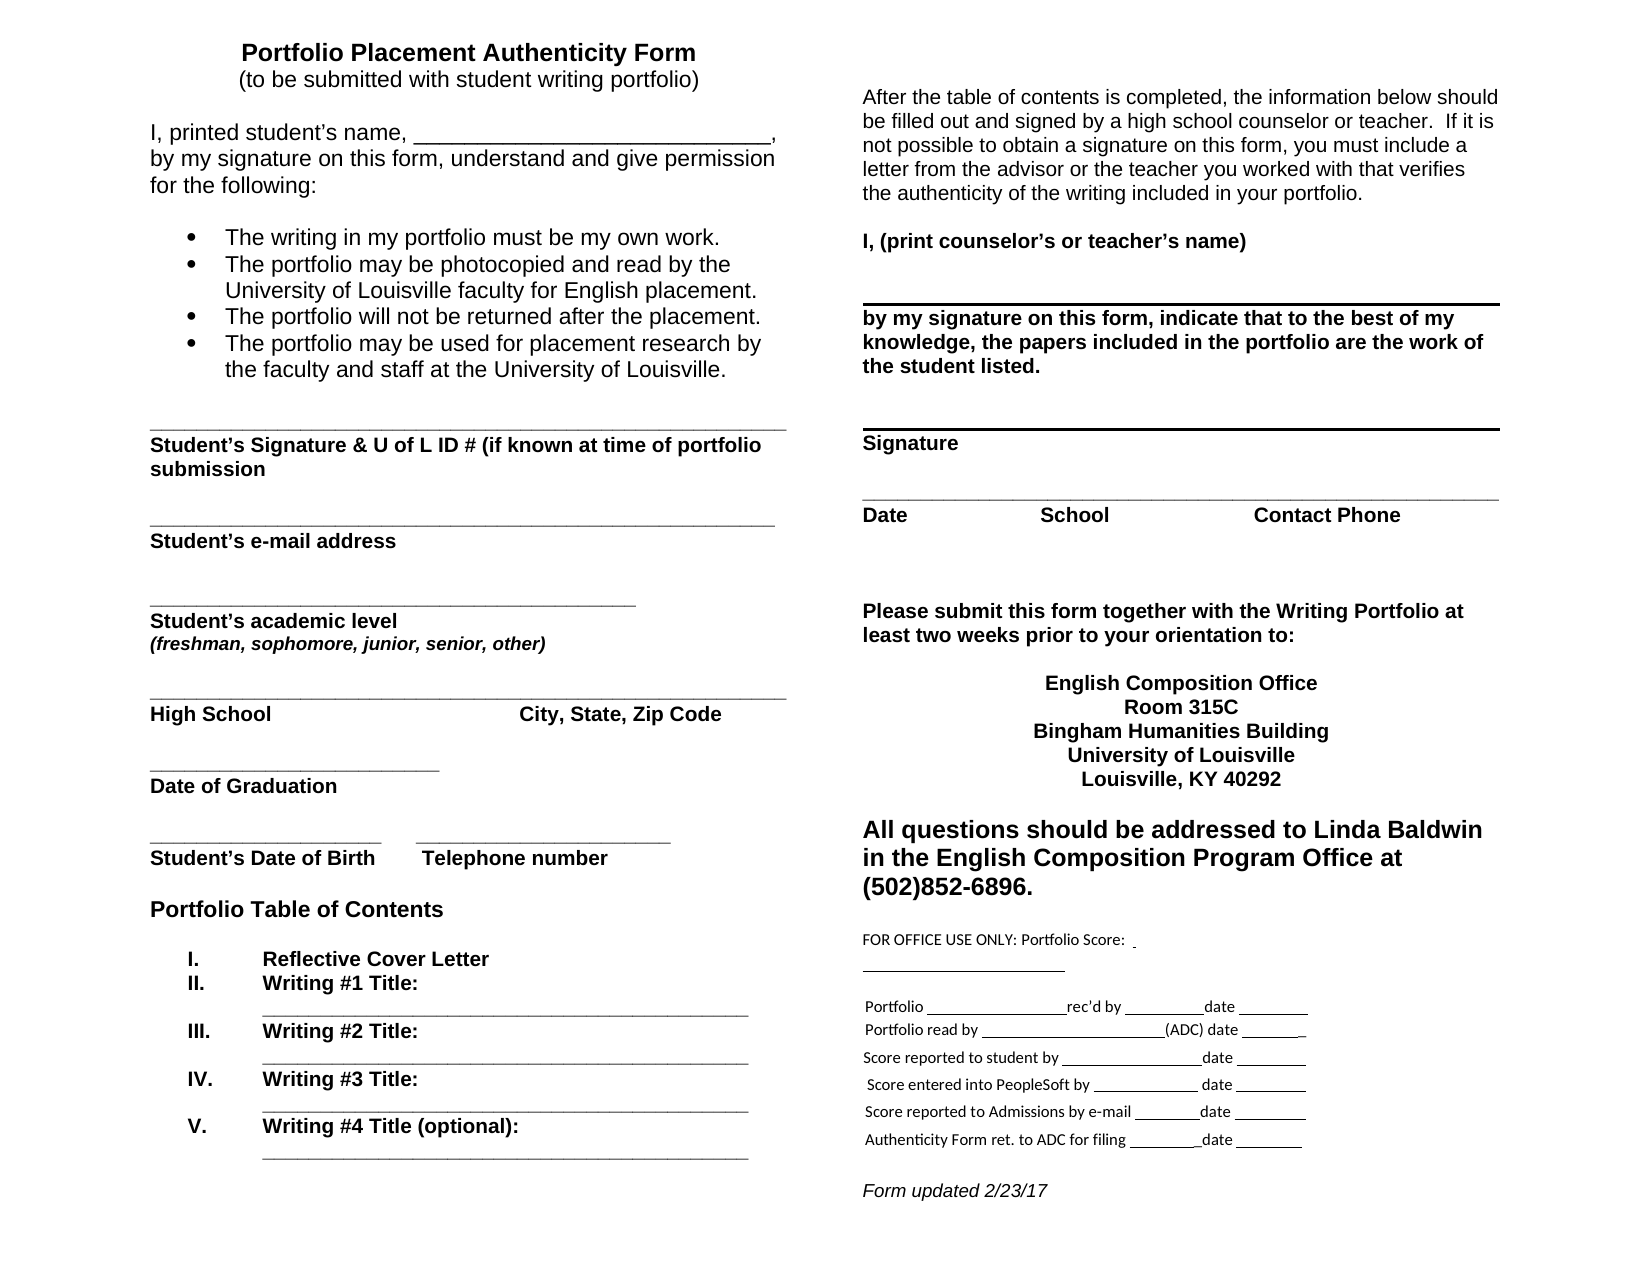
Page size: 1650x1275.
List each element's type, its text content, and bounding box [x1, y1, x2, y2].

text _______________________________________________________ [150, 409, 787, 433]
text Bingham Humanities Building [862, 719, 1500, 743]
text ______________________________________________________ [150, 505, 787, 529]
text (freshman, sophomore, junior, senior, other) [150, 633, 787, 654]
text _______________________________________________________ [862, 479, 1500, 503]
text I, (print counselor’s or teacher’s name) [862, 229, 1500, 253]
list Writing #3 Title: __________________________________________ [187, 1066, 787, 1114]
text Date of Graduation [150, 774, 787, 798]
text Score entered into PeopleSoft by date [863, 1074, 1395, 1094]
text Room 315C [862, 695, 1500, 719]
text I, printed student’s name, ____________________________, [150, 119, 787, 145]
list The writing in my portfolio must be my own work. [187, 224, 787, 251]
text Portfolio rec’d by date [865, 996, 1396, 1016]
list Writing #2 Title: __________________________________________ [187, 1018, 787, 1066]
text After the table of contents is completed, the information below should be filled out and signed by a high school counselor or teacher. If it is not possible to obtain a signature on this form, you must include a letter from the advisor or the teacher you worked with that verifies the authenticity of the writing included in your portfolio. [862, 85, 1500, 205]
text _________________________ [150, 750, 787, 774]
text Louisville, KY 40292 [862, 767, 1500, 791]
text Student’s academic level [150, 609, 787, 633]
text Portfolio Placement Authenticity Form [150, 37, 787, 66]
text High School City, State, Zip Code [150, 702, 787, 726]
text Student’s Signature & U of L ID # (if known at time of portfolio submission [150, 433, 787, 481]
text by my signature on this form, understand and give permission for the following: [150, 145, 787, 198]
text University of Louisville [862, 743, 1500, 767]
text by my signature on this form, indicate that to the best of my knowledge, the papers included in the portfolio are the work of the student listed. [862, 306, 1500, 378]
text Form updated 2/23/17 [862, 1180, 1500, 1201]
text Signature [862, 431, 1500, 455]
text All questions should be addressed to Linda Baldwin in the English Composition Program Office at (502)852-6896. [862, 814, 1500, 901]
text ____________________ ______________________ [150, 822, 787, 846]
list The portfolio will not be returned after the placement. [187, 303, 787, 330]
text Portfolio read by (ADC) date _ [865, 1019, 1396, 1040]
list The portfolio may be photocopied and read by the University of Louisville faculty for English placement. [187, 251, 787, 303]
list Writing #1 Title: __________________________________________ [187, 971, 787, 1018]
text Student’s Date of Birth Telephone number [150, 846, 787, 870]
text Score reported to student by date [863, 1047, 1395, 1068]
text Please submit this form together with the Writing Portfolio at least two weeks prior to your orientation to: [862, 599, 1500, 647]
text Portfolio Table of Contents [150, 896, 787, 923]
text FOR OFFICE USE ONLY: Portfolio Score: [862, 929, 1153, 973]
text __________________________________________ [150, 585, 787, 609]
list Writing #4 Title (optional): __________________________________________ [187, 1114, 787, 1162]
list The portfolio may be used for placement research by the faculty and staff at the University of Louisville. [187, 330, 787, 382]
text (to be submitted with student writing portfolio) [150, 66, 787, 93]
text Score reported to Admissions by e-mail date [863, 1102, 1393, 1122]
text Date School Contact Phone [862, 503, 1500, 527]
list Reflective Cover Letter [187, 947, 787, 971]
text Student’s e-mail address [150, 529, 787, 553]
text _______________________________________________________ [150, 678, 787, 702]
text Authenticity Form ret. to ADC for filing _date [863, 1129, 1393, 1150]
text English Composition Office [862, 671, 1500, 695]
